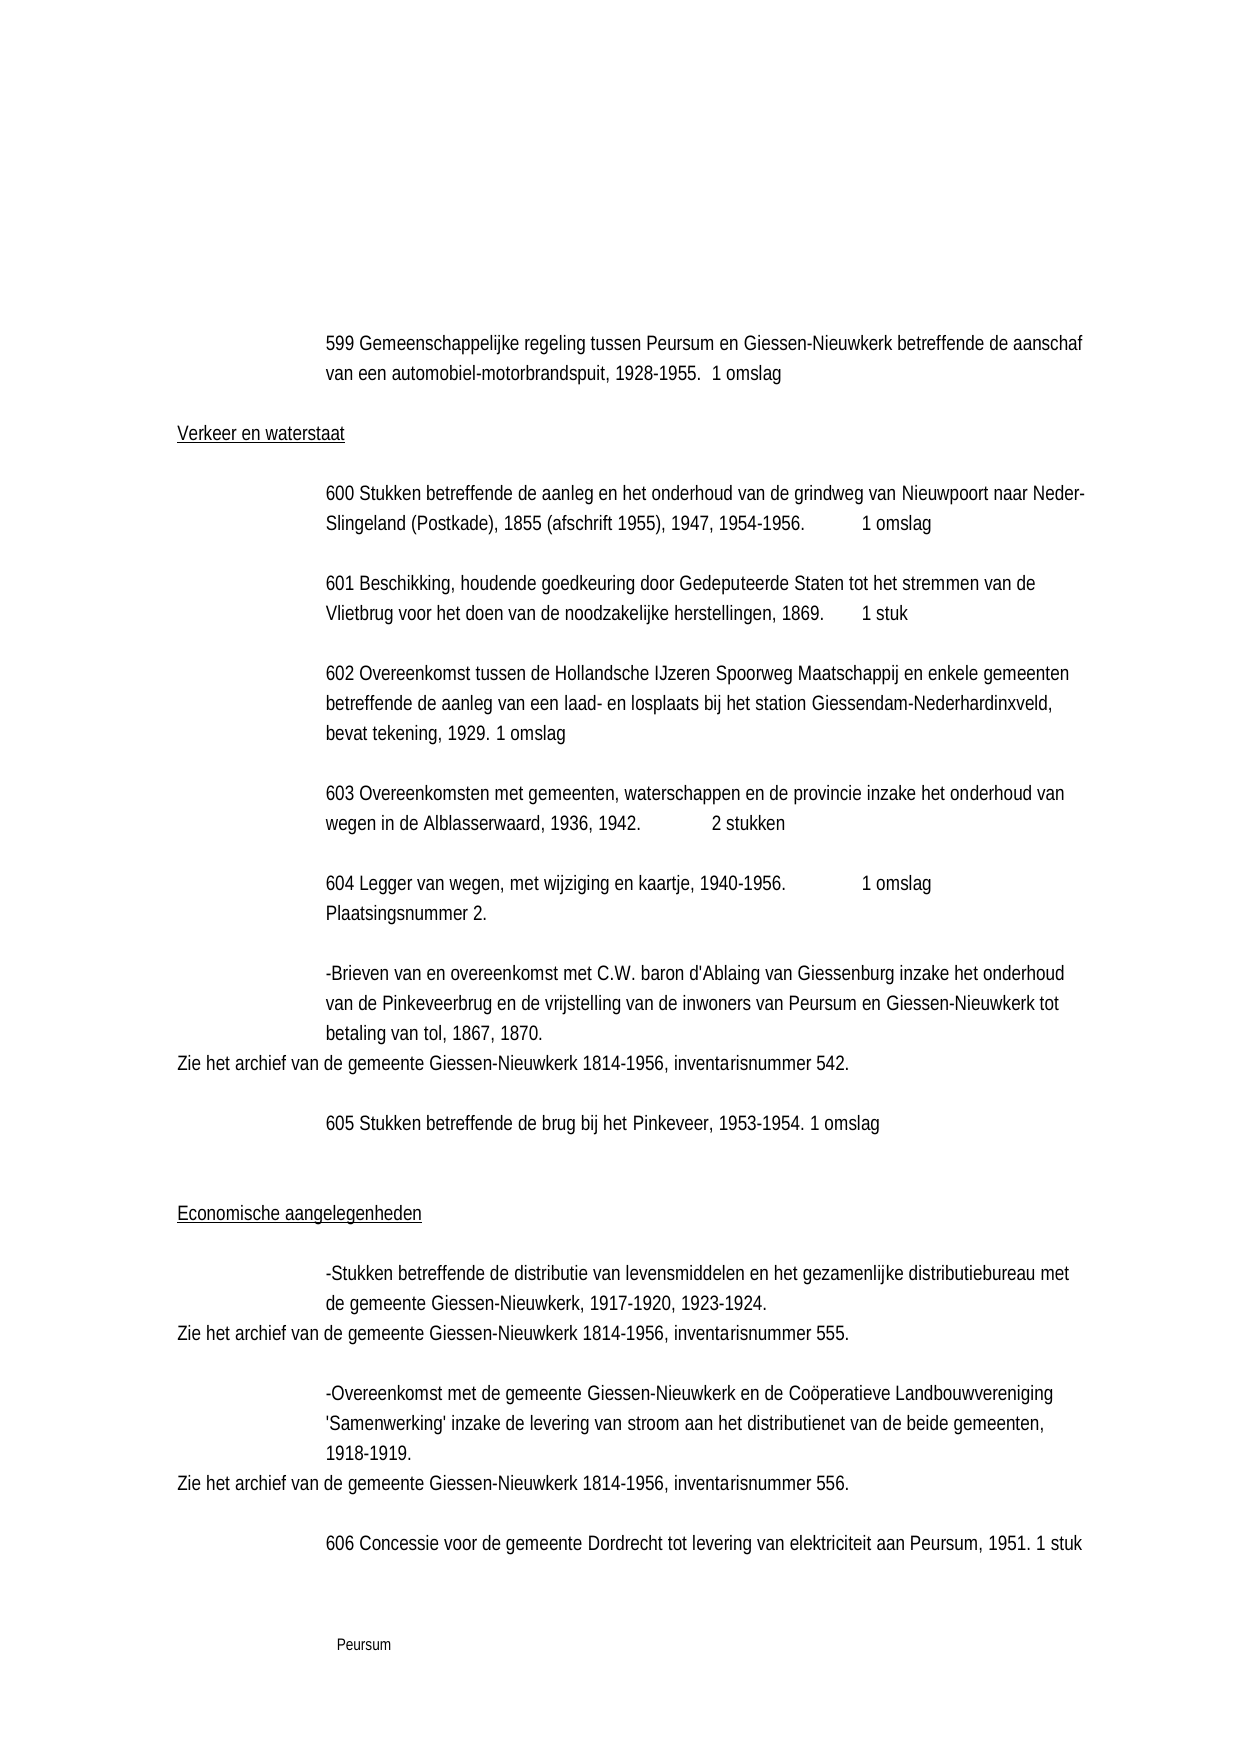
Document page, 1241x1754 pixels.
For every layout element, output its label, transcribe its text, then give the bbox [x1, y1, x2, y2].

text 604 Legger van wegen, met wijziging en kaartje, 1940-1956. 1 omslag [177, 865, 1090, 895]
text 600 Stukken betreffende de aanleg en het onderhoud van de grindweg van Nieuwpoort naar Neder-Slingeland (Postkade), 1855 (afschrift 1955), 1947, 1954-1956. 1 omslag [177, 475, 1090, 535]
text Economische aangelegenheden [177, 1195, 1090, 1225]
text Zie het archief van de gemeente Giessen-Nieuwkerk 1814-1956, inventarisnummer 542. [177, 1045, 1090, 1075]
text Plaatsingsnummer 2. [177, 895, 1090, 925]
text 605 Stukken betreffende de brug bij het Pinkeveer, 1953-1954. 1 omslag [177, 1105, 1090, 1135]
text 599 Gemeenschappelijke regeling tussen Peursum en Giessen-Nieuwkerk betreffende de aanschaf van een automobiel-motorbrandspuit, 1928-1955. 1 omslag [177, 325, 1090, 385]
text -Overeenkomst met de gemeente Giessen-Nieuwkerk en de Coöperatieve Landbouwvereniging 'Samenwerking' inzake de levering van stroom aan het distributienet van de beide gemeenten, 1918-1919. [177, 1375, 1090, 1465]
text -Brieven van en overeenkomst met C.W. baron d'Ablaing van Giessenburg inzake het onderhoud van de Pinkeveerbrug en de vrijstelling van de inwoners van Peursum en Giessen-Nieuwkerk tot betaling van tol, 1867, 1870. [177, 955, 1090, 1045]
text 603 Overeenkomsten met gemeenten, waterschappen en de provincie inzake het onderhoud van wegen in de Alblasserwaard, 1936, 1942. 2 stukken [177, 775, 1090, 835]
text Verkeer en waterstaat [177, 415, 1090, 445]
text -Stukken betreffende de distributie van levensmiddelen en het gezamenlijke distributiebureau met de gemeente Giessen-Nieuwkerk, 1917-1920, 1923-1924. [177, 1255, 1090, 1315]
text Zie het archief van de gemeente Giessen-Nieuwkerk 1814-1956, inventarisnummer 556. [177, 1465, 1090, 1495]
text 602 Overeenkomst tussen de Hollandsche IJzeren Spoorweg Maatschappij en enkele gemeenten betreffende de aanleg van een laad- en losplaats bij het station Giessendam-Nederhardinxveld, bevat tekening, 1929. 1 omslag [177, 655, 1090, 745]
text Zie het archief van de gemeente Giessen-Nieuwkerk 1814-1956, inventarisnummer 555. [177, 1315, 1090, 1345]
text 601 Beschikking, houdende goedkeuring door Gedeputeerde Staten tot het stremmen van de Vlietbrug voor het doen van de noodzakelijke herstellingen, 1869. 1 stuk [177, 565, 1090, 625]
text 606 Concessie voor de gemeente Dordrecht tot levering van elektriciteit aan Peursum, 1951. 1 stuk [177, 1525, 1090, 1555]
